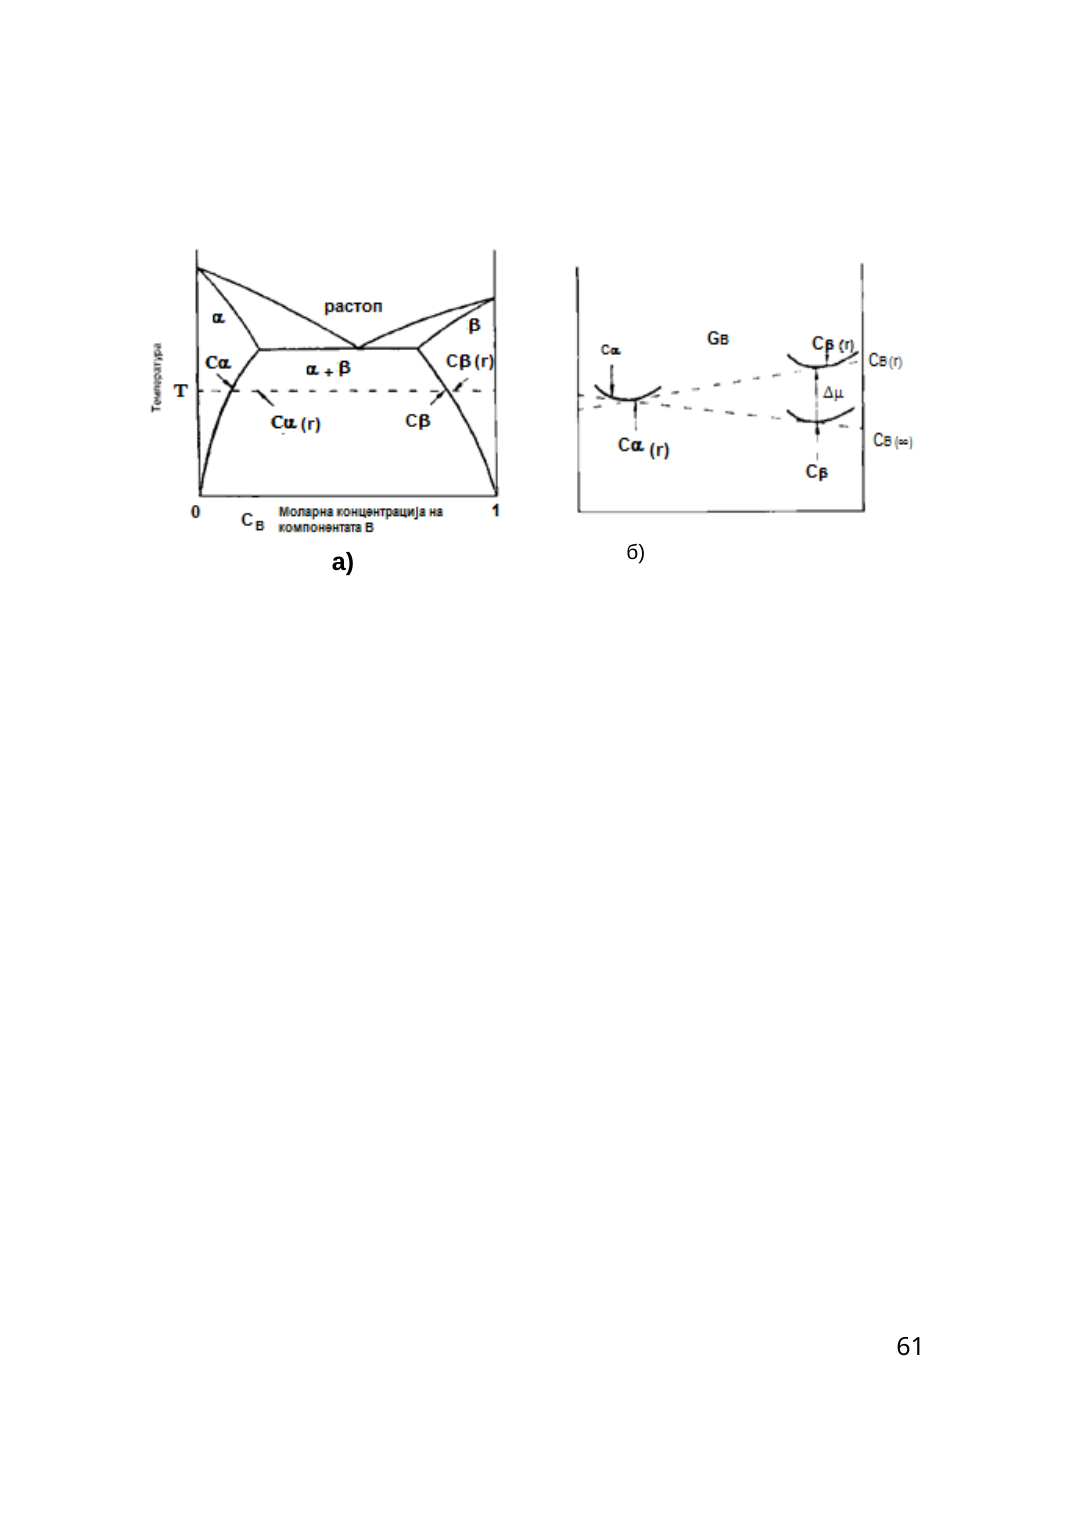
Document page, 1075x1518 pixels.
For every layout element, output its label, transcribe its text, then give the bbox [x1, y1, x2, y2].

table_header а) [138, 228, 540, 589]
table_header б) [540, 228, 937, 589]
picture [149, 240, 537, 548]
picture [551, 240, 931, 528]
